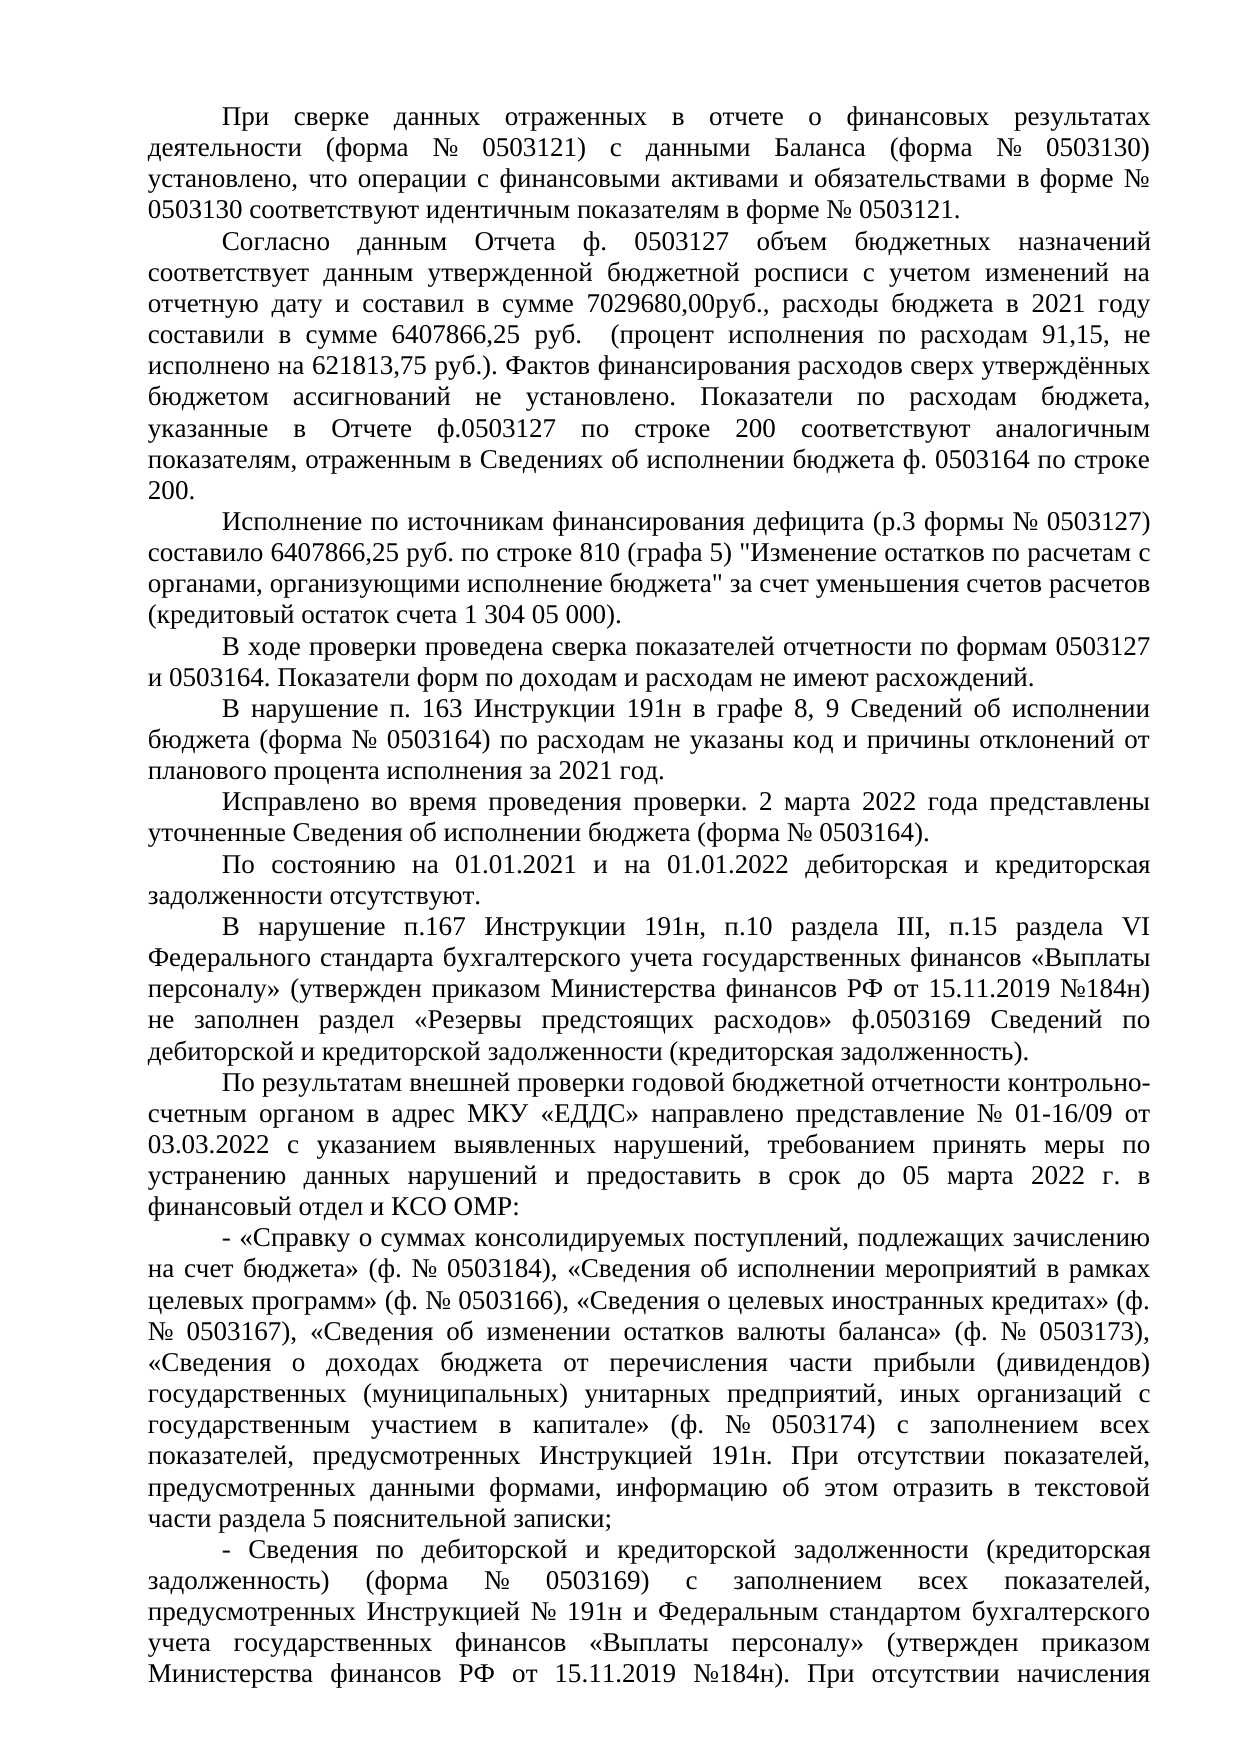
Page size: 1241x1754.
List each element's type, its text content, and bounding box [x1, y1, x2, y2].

text В нарушение п. 163 Инструкции 191н в графе 8, 9 Сведений об исполнении бюджета (форма № 0503164) по расходам не указаны код и причины отклонений от планового процента исполнения за 2021 год. [148, 692, 1152, 785]
text В ходе проверки проведена сверка показателей отчетности по формам 0503127 и 0503164. Показатели форм по доходам и расходам не имеют расхождений. [148, 630, 1152, 692]
text Исполнение по источникам финансирования дефицита (р.3 формы № 0503127) составило 6407866,25 руб. по строке 810 (графа 5) "Изменение остатков по расчетам с органами, организующими исполнение бюджета" за счет уменьшения счетов расчетов (кредитовый остаток счета 1 304 05 000). [148, 505, 1152, 630]
text По результатам внешней проверки годовой бюджетной отчетности контрольно-счетным органом в адрес МКУ «ЕДДС» направлено представление № 01-16/09 от 03.03.2022 с указанием выявленных нарушений, требованием принять меры по устранению данных нарушений и предоставить в срок до 05 марта 2022 г. в финансовый отдел и КСО ОМР: [148, 1066, 1152, 1221]
text В нарушение п.167 Инструкции 191н, п.10 раздела III, п.15 раздела VI Федерального стандарта бухгалтерского учета государственных финансов «Выплаты персоналу» (утвержден приказом Министерства финансов РФ от 15.11.2019 №184н) не заполнен раздел «Резервы предстоящих расходов» ф.0503169 Сведений по дебиторской и кредиторской задолженности (кредиторская задолженность). [148, 910, 1152, 1066]
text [148, 1533, 1152, 1689]
text По состоянию на 01.01.2021 и на 01.01.2022 дебиторская и кредиторская задолженности отсутствуют. [148, 848, 1152, 910]
text - «Справку о суммах консолидируемых поступлений, подлежащих зачислению на счет бюджета» (ф. № 0503184), «Сведения об исполнении мероприятий в рамках целевых программ» (ф. № 0503166), «Сведения о целевых иностранных кредитах» (ф. № 0503167), «Сведения об изменении остатков валюты баланса» (ф. № 0503173), «Сведения о доходах бюджета от перечисления части прибыли (дивидендов) государственных (муниципальных) унитарных предприятий, иных организаций с государственным участием в капитале» (ф. № 0503174) с заполнением всех показателей, предусмотренных Инструкцией 191н. При отсутствии показателей, предусмотренных данными формами, информацию об этом отразить в текстовой части раздела 5 пояснительной записки; [148, 1221, 1152, 1533]
text При сверке данных отраженных в отчете о финансовых результатах деятельности (форма № 0503121) с данными Баланса (форма № 0503130) установлено, что операции с финансовыми активами и обязательствами в форме № 0503130 соответствуют идентичным показателям в форме № 0503121. [148, 100, 1152, 225]
text Исправлено во время проведения проверки. 2 марта 2022 года представлены уточненные Сведения об исполнении бюджета (форма № 0503164). [148, 785, 1152, 848]
text Согласно данным Отчета ф. 0503127 объем бюджетных назначений соответствует данным утвержденной бюджетной росписи с учетом изменений на отчетную дату и составил в сумме 7029680,00руб., расходы бюджета в 2021 году составили в сумме 6407866,25 руб. (процент исполнения по расходам 91,15, не исполнено на 621813,75 руб.). Фактов финансирования расходов сверх утверждённых бюджетом ассигнований не установлено. Показатели по расходам бюджета, указанные в Отчете ф.0503127 по строке 200 соответствуют аналогичным показателям, отраженным в Сведениях об исполнении бюджета ф. 0503164 по строке 200. [148, 225, 1152, 505]
